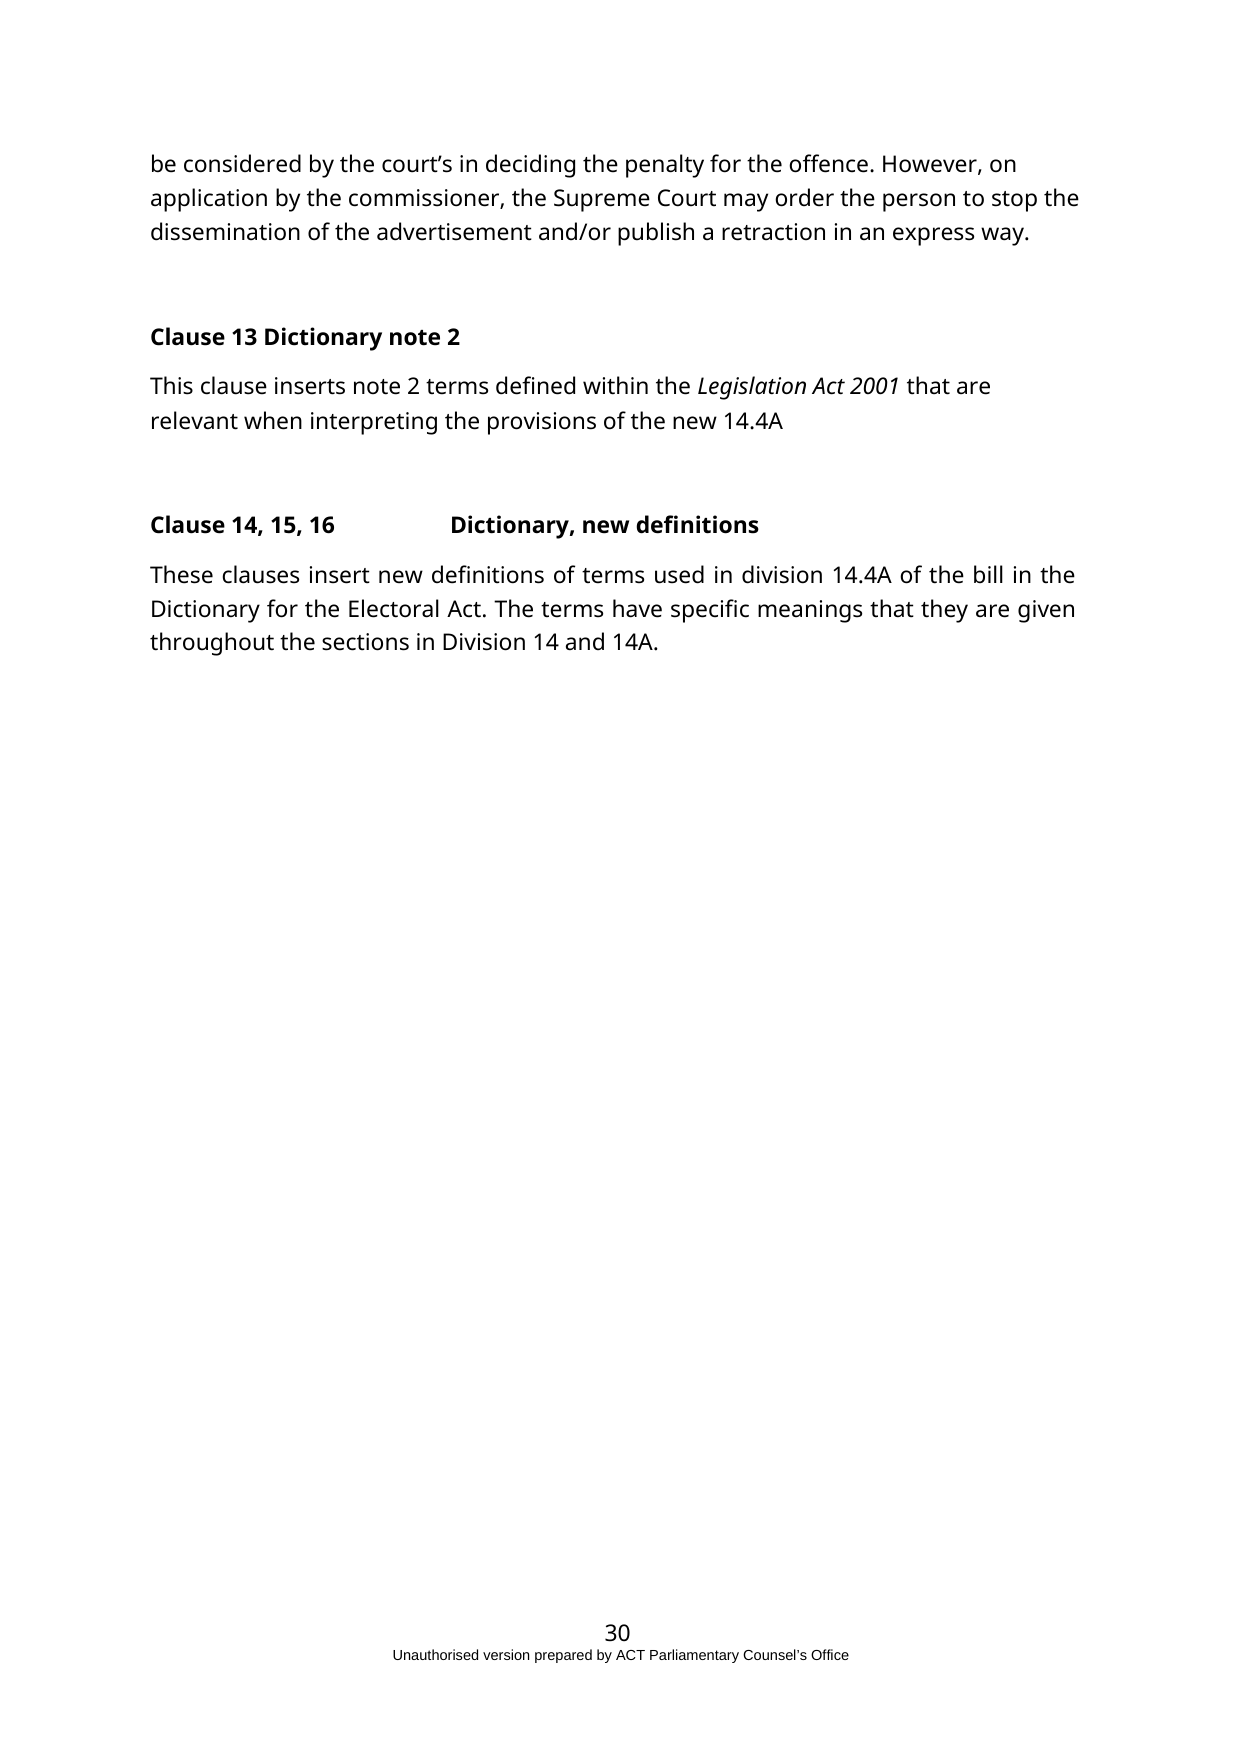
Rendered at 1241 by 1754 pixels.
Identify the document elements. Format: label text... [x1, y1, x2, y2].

text be considered by the court’s in deciding the penalty for the offence. However, on application by the commissioner, the Supreme Court may order the person to stop the dissemination of the advertisement and/or publish a retraction in an express way. [150, 148, 1088, 247]
subtitle Clause 14, 15, 16 Dictionary, new definitions [150, 509, 1103, 540]
text These clauses insert new definitions of terms used in division 14.4A of the bill in the Dictionary for the Electoral Act. The terms have specific meanings that they are given throughout the sections in Division 14 and 14A. [150, 559, 1077, 658]
text This clause inserts note 2 terms defined within the Legislation Act 2001 that are relevant when interpreting the provisions of the new 14.4A [150, 370, 1077, 436]
subtitle Clause 13 Dictionary note 2 [150, 320, 1103, 352]
